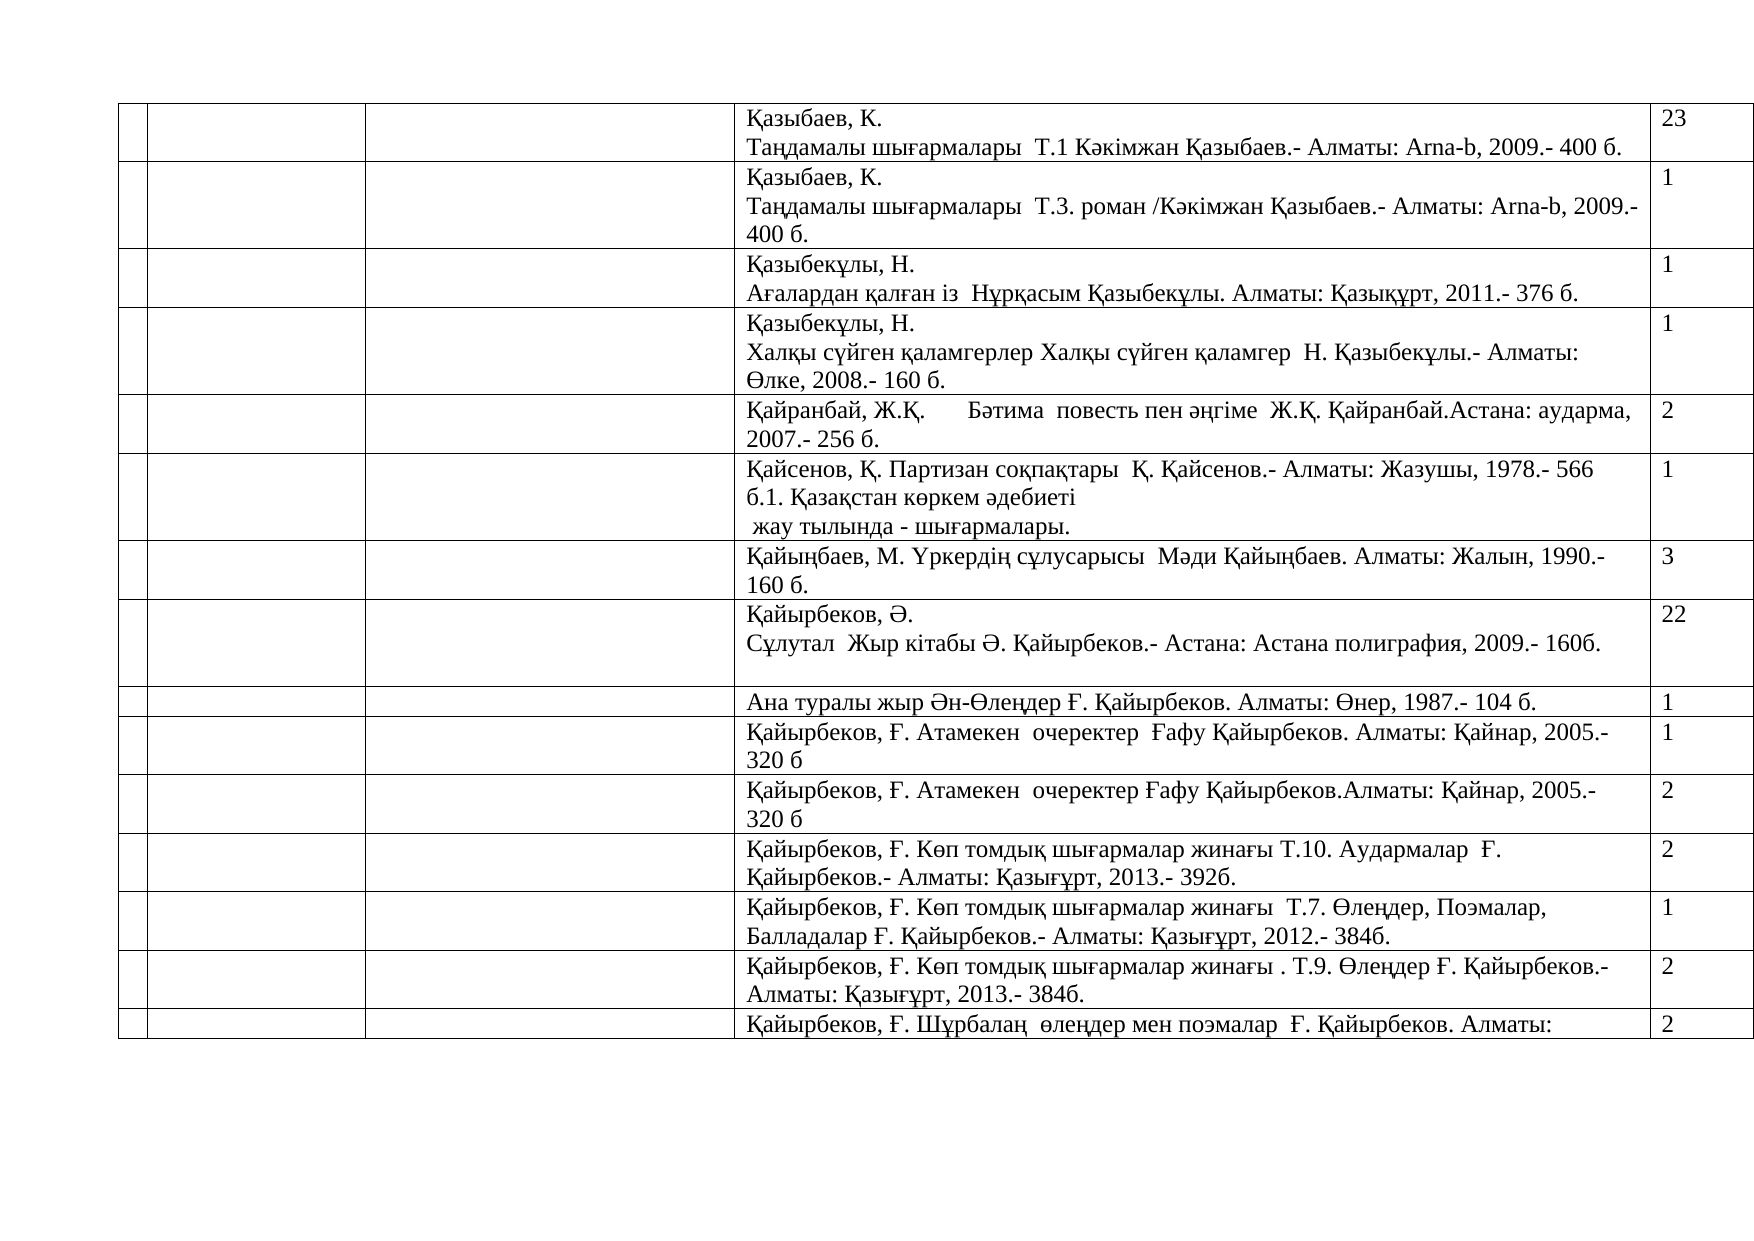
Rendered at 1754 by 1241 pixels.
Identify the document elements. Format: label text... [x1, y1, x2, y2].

table_cell [119, 687, 147, 716]
table_cell 2 [1651, 775, 1753, 833]
table_cell Қазыбекұлы, Н. Ағалардан қалған із Нұрқасым Қазыбекұлы. Алматы: Қазықұрт, 2011.- 376 б. [735, 249, 1650, 307]
table_cell [119, 162, 147, 248]
table_cell [366, 687, 734, 716]
table_cell 1 [1651, 454, 1753, 540]
table_cell 1 [1651, 162, 1753, 248]
table_cell [119, 951, 147, 1008]
table_cell [366, 600, 734, 686]
table_cell [119, 775, 147, 833]
table_cell [366, 454, 734, 540]
table_cell Қайырбеков, Ғ. Атамекен очеректер Ғафу Қайырбеков.Алматы: Қайнар, 2005.- 320 б [735, 775, 1650, 833]
table_cell Қазыбаев, К. Таңдамалы шығармалары Т.3. роман /Кәкімжан Қазыбаев.- Алматы: Arna-b, 2009.- 400 б. [735, 162, 1650, 248]
table_cell [366, 775, 734, 833]
table_cell [119, 249, 147, 307]
table_cell [119, 395, 147, 453]
table_cell Қайранбай, Ж.Қ. Бәтима повесть пен әңгіме Ж.Қ. Қайранбай.Астана: аударма, 2007.- 256 б. [735, 395, 1650, 453]
table_cell Қазыбаев, К. Таңдамалы шығармалары Т.1 Кәкімжан Қазыбаев.- Алматы: Arna-b, 2009.- 400 б. [735, 104, 1650, 161]
table_cell [366, 541, 734, 598]
table_cell [148, 687, 365, 716]
table_cell 1 [1651, 308, 1753, 394]
table_cell [366, 834, 734, 891]
table_cell [119, 541, 147, 598]
table_cell Қазыбекұлы, Н. Халқы сүйген қаламгерлер Халқы сүйген қаламгер Н. Қазыбекұлы.- Алматы: Өлке, 2008.- 160 б. [735, 308, 1650, 394]
table_cell Қайсенов, Қ. Партизан соқпақтары Қ. Қайсенов.- Алматы: Жазушы, 1978.- 566 б.1. Қазақстан көркем әдебиеті жау тылында - шығармалары. [735, 454, 1650, 540]
table_cell [148, 834, 365, 891]
table_cell [148, 308, 365, 394]
table_cell Қайырбеков, Ғ. Көп томдық шығармалар жинағы . Т.9. Өлеңдер Ғ. Қайырбеков.- Алматы: Қазығұрт, 2013.- 384б. [735, 951, 1650, 1008]
table_cell [366, 892, 734, 950]
table_cell 2 [1651, 834, 1753, 891]
table_cell [366, 104, 734, 161]
table_cell [148, 600, 365, 686]
table_cell [119, 834, 147, 891]
table_cell [148, 162, 365, 248]
table_cell [366, 951, 734, 1008]
table_cell Қайырбеков, Ғ. Көп томдық шығармалар жинағы Т.10. Аудармалар Ғ. Қайырбеков.- Алматы: Қазығұрт, 2013.- 392б. [735, 834, 1650, 891]
table_cell [366, 308, 734, 394]
table_cell [366, 395, 734, 453]
table_cell [148, 104, 365, 161]
table_cell Қайырбеков, Ә. Сұлутал Жыр кітабы Ә. Қайырбеков.- Астана: Астана полиграфия, 2009.- 160б. [735, 600, 1650, 686]
table_cell 2 [1651, 951, 1753, 1008]
table_cell Қайырбеков, Ғ. Көп томдық шығармалар жинағы Т.7. Өлеңдер, Поэмалар, Балладалар Ғ. Қайырбеков.- Алматы: Қазығұрт, 2012.- 384б. [735, 892, 1650, 950]
table_cell 2 [1651, 1009, 1753, 1038]
table_cell [148, 951, 365, 1008]
table_cell [148, 892, 365, 950]
table_cell [366, 249, 734, 307]
table_cell [148, 454, 365, 540]
table_cell 1 [1651, 687, 1753, 716]
table_cell [119, 600, 147, 686]
table_cell 2 [1651, 395, 1753, 453]
table_cell [119, 104, 147, 161]
table_cell Ана туралы жыр Ән-Өлеңдер Ғ. Қайырбеков. Алматы: Өнер, 1987.- 104 б. [735, 687, 1650, 716]
table_cell [366, 162, 734, 248]
table_cell 22 [1651, 600, 1753, 686]
table_cell Қайырбеков, Ғ. Атамекен очеректер Ғафу Қайырбеков. Алматы: Қайнар, 2005.- 320 б [735, 717, 1650, 774]
table_cell [148, 1009, 365, 1038]
table_cell 23 [1651, 104, 1753, 161]
table_cell [366, 717, 734, 774]
table_cell [148, 249, 365, 307]
table_cell [119, 1009, 147, 1038]
table_cell 1 [1651, 249, 1753, 307]
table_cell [735, 1009, 1650, 1038]
table_cell [148, 717, 365, 774]
table_cell [119, 308, 147, 394]
table_cell 3 [1651, 541, 1753, 598]
table_cell [366, 1009, 734, 1038]
table_cell [148, 775, 365, 833]
table_cell [148, 395, 365, 453]
table_cell [119, 717, 147, 774]
table_cell 1 [1651, 717, 1753, 774]
table_cell 1 [1651, 892, 1753, 950]
table_cell [148, 541, 365, 598]
table_cell [119, 892, 147, 950]
table_cell [119, 454, 147, 540]
table_cell Қайыңбаев, М. Үркердің сұлусарысы Мәди Қайыңбаев. Алматы: Жалын, 1990.- 160 б. [735, 541, 1650, 598]
